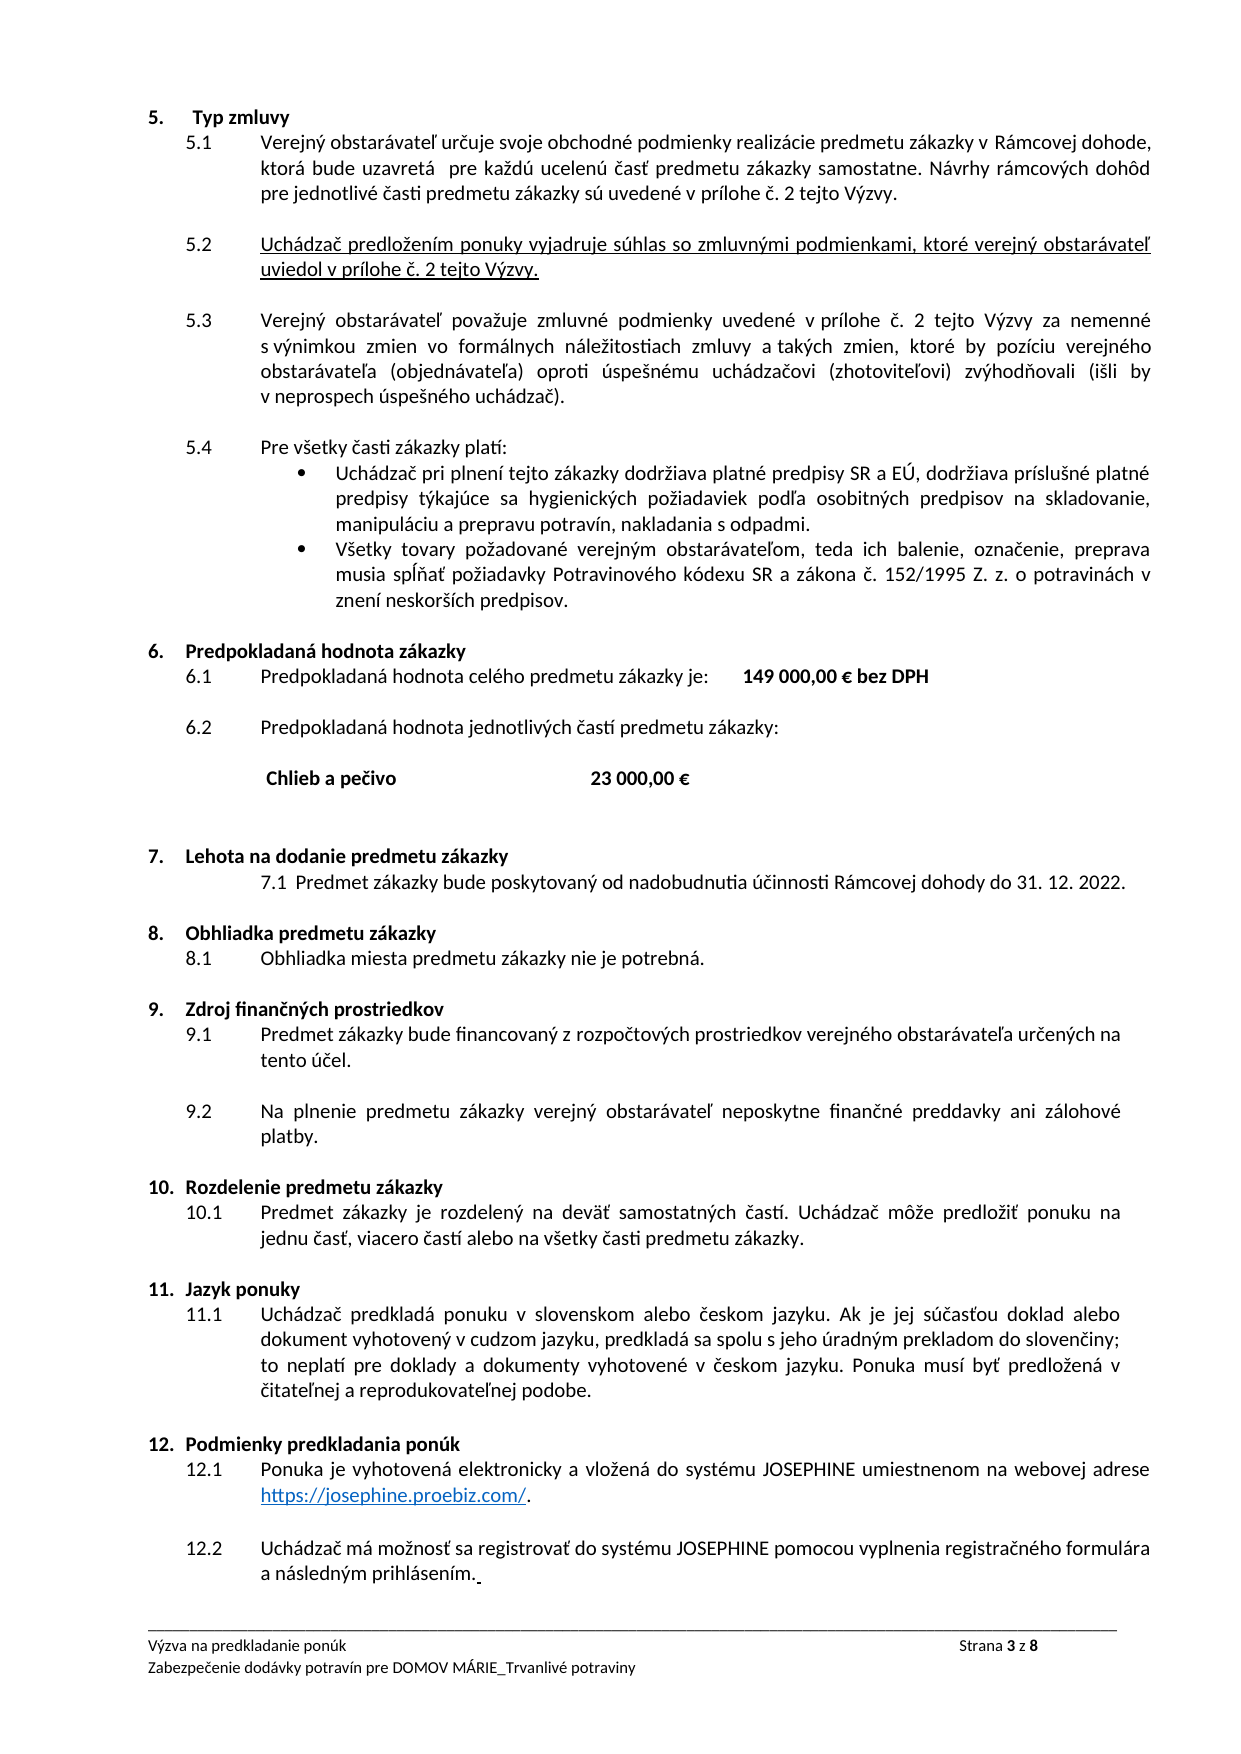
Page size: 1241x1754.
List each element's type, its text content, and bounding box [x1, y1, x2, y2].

list Všetky tovary požadované verejným obstarávateľom, teda ich balenie, označenie, preprava musia spĺňať požiadavky Potravinového kódexu SR a zákona č. 152/1995 Z. z. o potravinách v znení neskorších predpisov. [298, 536, 1152, 612]
list Verejný obstarávateľ považuje zmluvné podmienky uvedené v prílohe č. 2 tejto Výzvy za nemenné s výnimkou zmien vo formálnych náležitostiach zmluvy a takých zmien, ktoré by pozíciu verejného obstarávateľa (objednávateľa) oproti úspešnému uchádzačovi (zhotoviteľovi) zvýhodňovali (išli by v neprospech úspešného uchádzač). [185, 307, 1152, 409]
list Uchádzač pri plnení tejto zákazky dodržiava platné predpisy SR a EÚ, dodržiava príslušné platné predpisy týkajúce sa hygienických požiadaviek podľa osobitných predpisov na skladovanie, manipuláciu a prepravu potravín, nakladania s odpadmi. [298, 460, 1152, 536]
list Verejný obstarávateľ určuje svoje obchodné podmienky realizácie predmetu zákazky v Rámcovej dohode, ktorá bude uzavretá pre každú ucelenú časť predmetu zákazky samostatne. Návrhy rámcových dohôd pre jednotlivé časti predmetu zákazky sú uvedené v prílohe č. 2 tejto Výzvy. [185, 129, 1152, 206]
list Obhliadka miesta predmetu zákazky nie je potrebná. [185, 945, 1122, 971]
list Predpokladaná hodnota jednotlivých častí predmetu zákazky: [185, 714, 1152, 739]
list Predpokladaná hodnota celého predmetu zákazky je: 149 000,00 € bez DPH [185, 663, 1152, 689]
subtitle Podmienky predkladania ponúk [148, 1431, 1123, 1456]
subtitle Lehota na dodanie predmetu zákazky [148, 844, 1123, 869]
subtitle Rozdelenie predmetu zákazky [148, 1174, 1123, 1199]
list Na plnenie predmetu zákazky verejný obstarávateľ neposkytne finančné preddavky ani zálohové platby. [185, 1098, 1122, 1149]
subtitle Typ zmluvy [148, 104, 1123, 129]
subtitle Obhliadka predmetu zákazky [148, 920, 1123, 945]
subtitle Zdroj finančných prostriedkov [148, 996, 1123, 1022]
list Uchádzač predkladá ponuku v slovenskom alebo českom jazyku. Ak je jej súčasťou doklad alebo dokument vyhotovený v cudzom jazyku, predkladá sa spolu s jeho úradným prekladom do slovenčiny; to neplatí pre doklady a dokumenty vyhotovené v českom jazyku. Ponuka musí byť predložená v čitateľnej a reprodukovateľnej podobe. [185, 1301, 1122, 1403]
list Uchádzač predložením ponuky vyjadruje súhlas so zmluvnými podmienkami, ktoré verejný obstarávateľ uviedol v prílohe č. 2 tejto Výzvy. [185, 231, 1152, 282]
list Chlieb a pečivo 23 000,00 € [266, 765, 1152, 790]
list Predmet zákazky bude financovaný z rozpočtových prostriedkov verejného obstarávateľa určených na tento účel. [185, 1022, 1122, 1072]
list Predmet zákazky je rozdelený na deväť samostatných častí. Uchádzač môže predložiť ponuku na jednu časť, viacero častí alebo na všetky časti predmetu zákazky. [185, 1199, 1122, 1250]
list Ponuka je vyhotovená elektronicky a vložená do systému JOSEPHINE umiestnenom na webovej adrese https://josephine.proebiz.com/. [185, 1456, 1152, 1507]
list Jazyk ponuky [148, 1276, 1122, 1301]
list Uchádzač má možnosť sa registrovať do systému JOSEPHINE pomocou vyplnenia registračného formulára a následným prihlásením. [185, 1535, 1152, 1586]
subtitle Predpokladaná hodnota zákazky [148, 638, 1123, 663]
list Pre všetky časti zákazky platí: [185, 434, 1152, 460]
list Predmet zákazky bude poskytovaný od nadobudnutia účinnosti Rámcovej dohody do 31. 12. 2022. [260, 869, 1152, 894]
